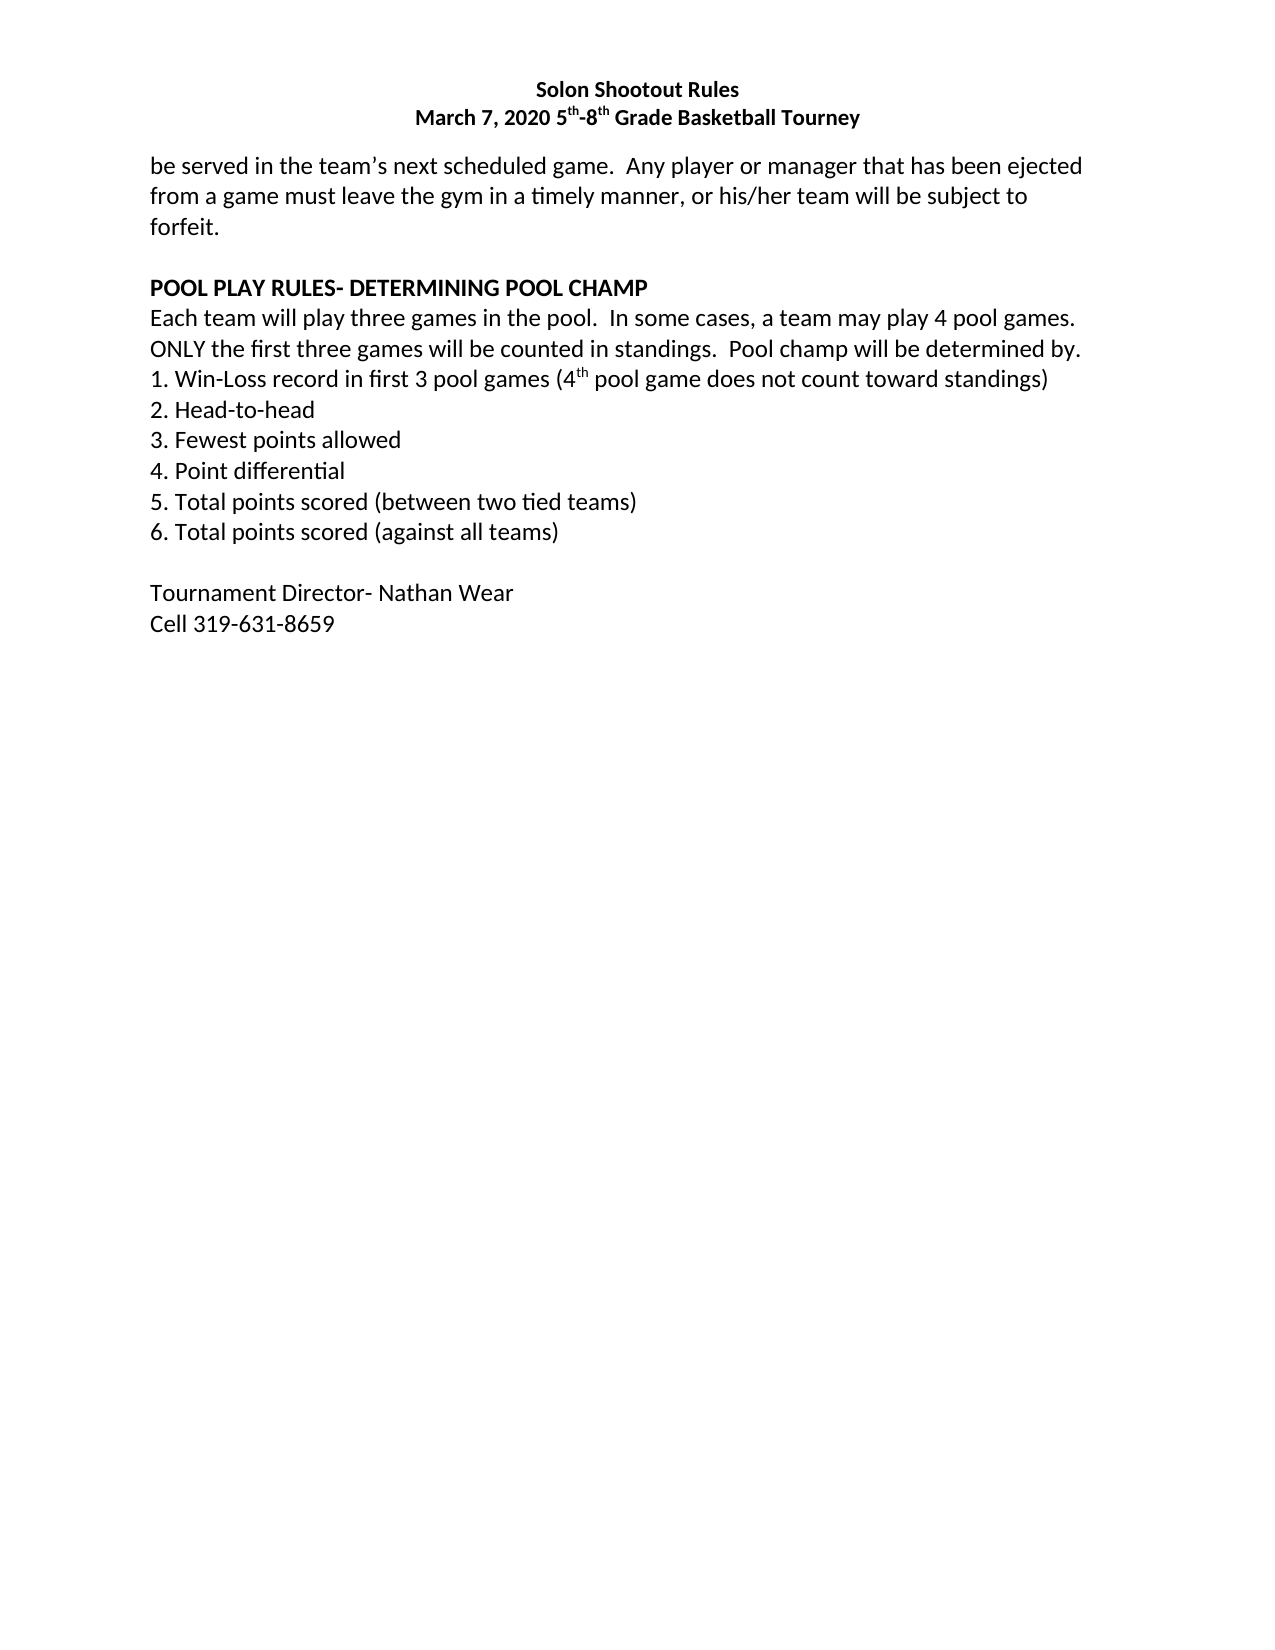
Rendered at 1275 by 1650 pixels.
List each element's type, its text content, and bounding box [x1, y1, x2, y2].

text 6. Total points scored (against all teams) [150, 516, 1125, 547]
text 3. Fewest points allowed [150, 425, 1125, 455]
text 5. Total points scored (between two tied teams) [150, 486, 1125, 516]
text be served in the team’s next scheduled game. Any player or manager that has been ejected from a game must leave the gym in a timely manner, or his/her team will be subject to [150, 150, 1125, 211]
text 1. Win-Loss record in first 3 pool games (4th pool game does not count toward standings) [150, 364, 1125, 394]
text Each team will play three games in the pool. In some cases, a team may play 4 pool games. ONLY the first three games will be counted in standings. Pool champ will be determined by. [150, 303, 1125, 364]
text 2. Head-to-head [150, 394, 1125, 425]
text 4. Point differential [150, 455, 1125, 486]
text forfeit. [150, 211, 1125, 242]
text POOL PLAY RULES- DETERMINING POOL CHAMP [150, 272, 1125, 303]
text Cell 319-631-8659 [150, 608, 1125, 638]
text Tournament Director- Nathan Wear [150, 577, 1125, 608]
